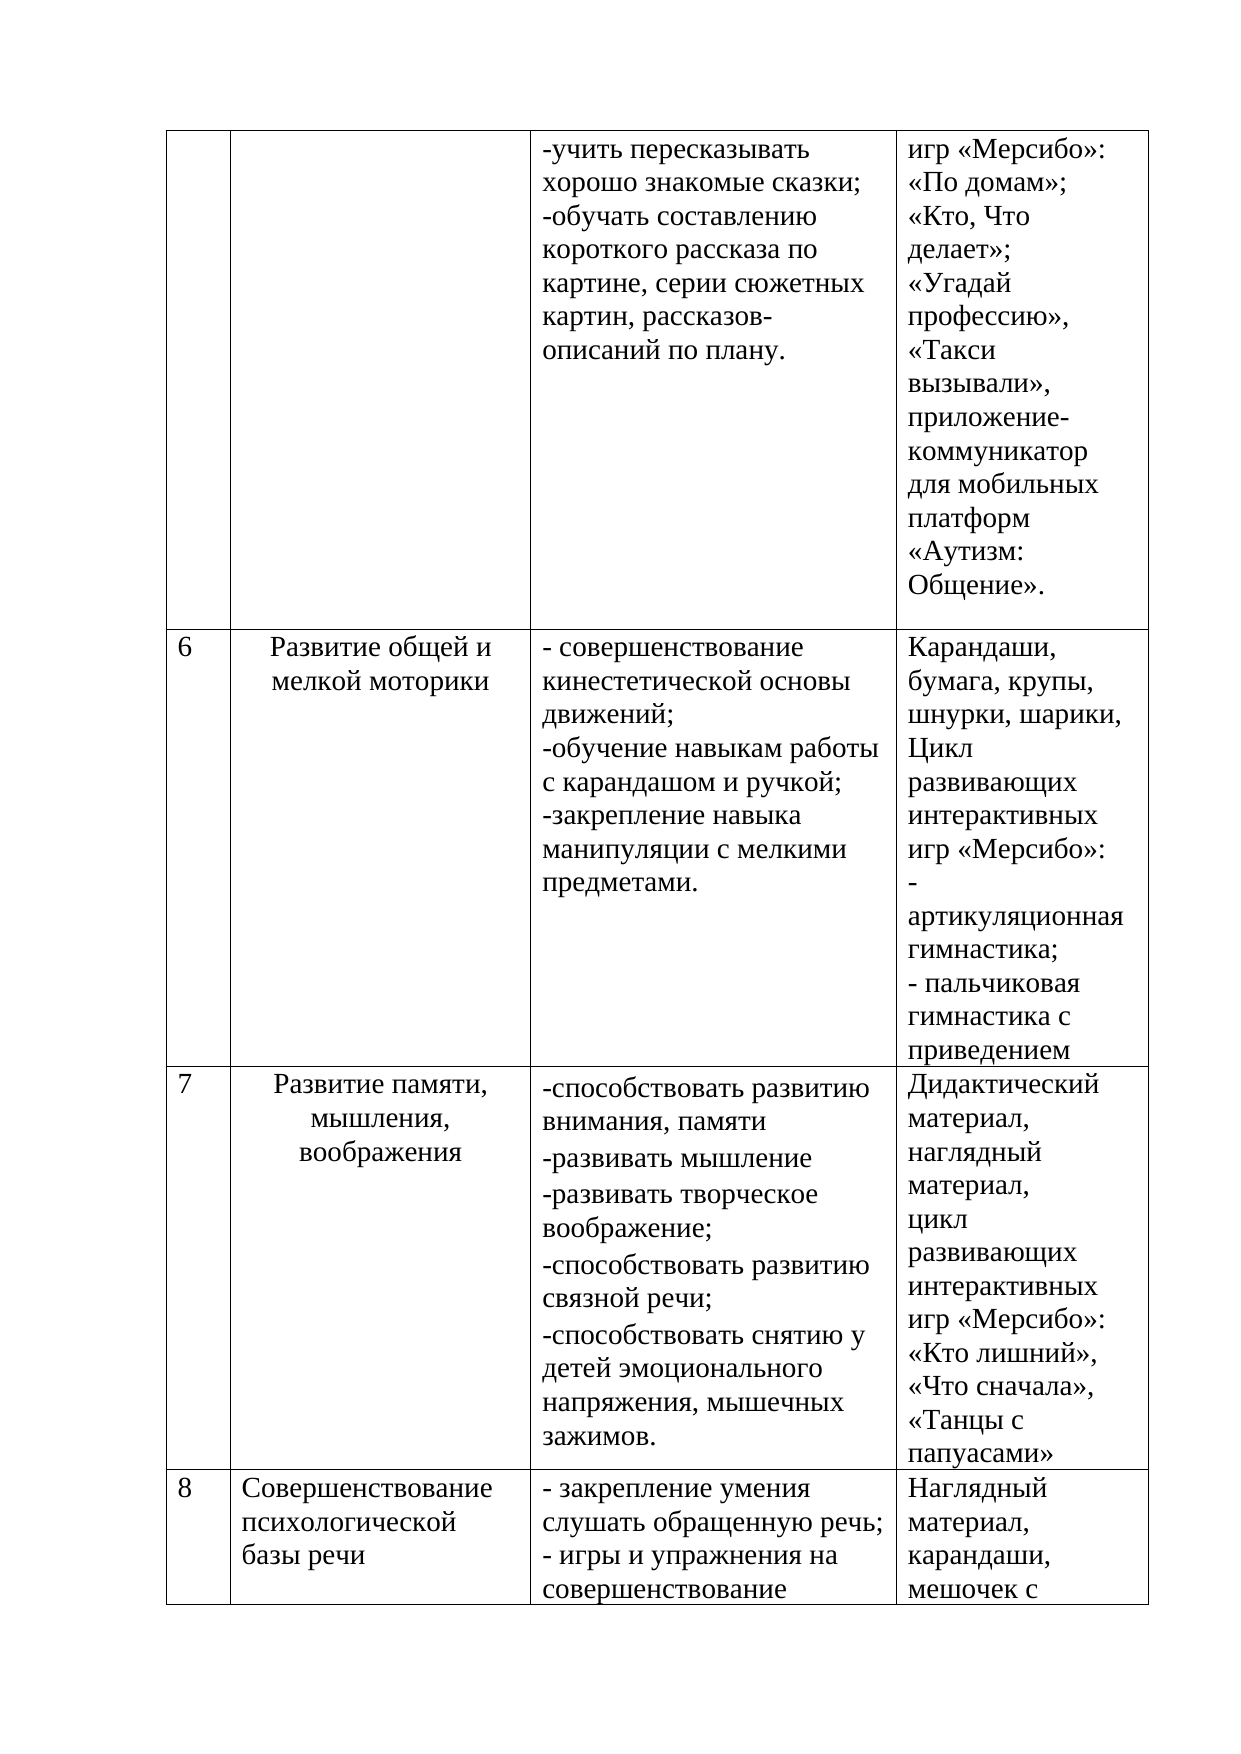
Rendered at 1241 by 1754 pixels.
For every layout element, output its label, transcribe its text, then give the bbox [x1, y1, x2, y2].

table_cell 6 [167, 630, 230, 1066]
table_cell 8 [167, 1470, 230, 1604]
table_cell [531, 1470, 896, 1604]
table_cell Карандаши, бумага, крупы, шнурки, шарики, Цикл развивающих интерактивных игр «Мерсибо»: - артикуляционная гимнастика; - пальчиковая гимнастика с приведением [897, 630, 1148, 1066]
table_cell 5 [167, 131, 230, 628]
table_cell Дидактический материал, наглядный материал, цикл развивающих интерактивных игр «Мерсибо»: «Кто лишний», «Что сначала», «Танцы с папуасами» [897, 1067, 1148, 1469]
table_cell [531, 131, 896, 628]
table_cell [231, 131, 530, 628]
table_cell 7 [167, 1067, 230, 1469]
table_cell - совершенствование кинестетической основы движений; -обучение навыкам работы с карандашом и ручкой; -закрепление навыка манипуляции с мелкими предметами. [531, 630, 896, 1066]
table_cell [231, 1470, 530, 1604]
table_cell -способствовать развитию внимания, памяти -развивать мышление -развивать творческое воображение; -способствовать развитию связной речи; -способствовать снятию у детей эмоционального напряжения, мышечных зажимов. [531, 1067, 896, 1469]
table_cell Развитие общей и мелкой моторики [231, 630, 530, 1066]
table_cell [897, 131, 1148, 628]
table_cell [897, 1470, 1148, 1604]
table_cell Развитие памяти, мышления, воображения [231, 1067, 530, 1469]
